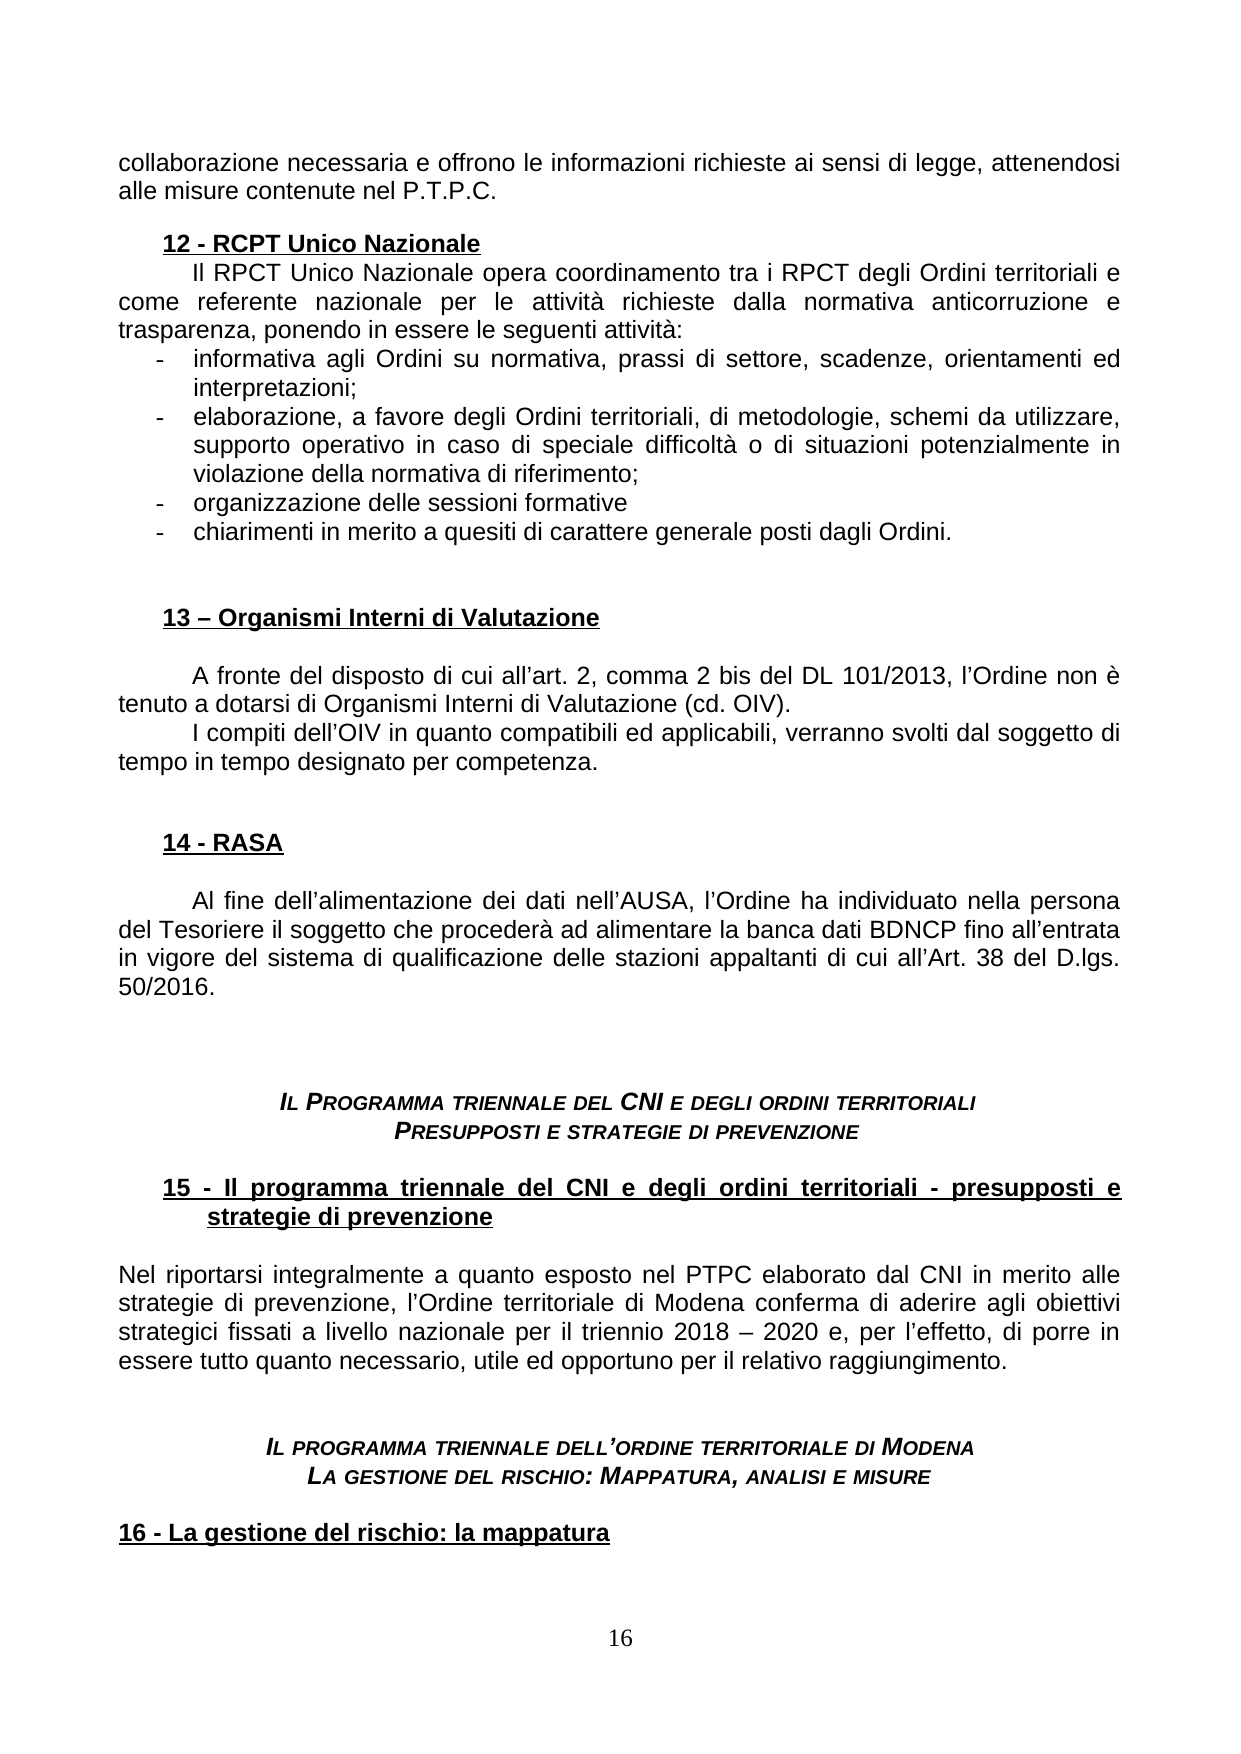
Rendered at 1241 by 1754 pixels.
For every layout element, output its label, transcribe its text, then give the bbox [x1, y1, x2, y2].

text 16 - La gestione del rischio: la mappatura [118, 1518, 1122, 1547]
text La gestione del rischio: Mappatura, analisi e misure [118, 1461, 1122, 1490]
text Al fine dell’alimentazione dei dati nell’AUSA, l’Ordine ha individuato nella persona del Tesoriere il soggetto che procederà ad alimentare la banca dati BDNCP fino all’entrata in vigore del sistema di qualificazione delle stazioni appaltanti di cui all’Art. 38 del D.lgs. 50/2016. [118, 886, 1122, 1001]
text 15 - Il programma triennale del CNI e degli ordini territoriali - presupposti e strategie di prevenzione [162, 1199, 1122, 1231]
text 12 - RCPT Unico Nazionale [162, 229, 1122, 258]
text A fronte del disposto di cui all’art. 2, comma 2 bis del DL 101/2013, l’Ordine non è tenuto a dotarsi di Organismi Interni di Valutazione (cd. OIV). [118, 661, 1122, 718]
text Nel riportarsi integralmente a quanto esposto nel PTPC elaborato dal CNI in merito alle strategie di prevenzione, l’Ordine territoriale di Modena conferma di aderire agli obiettivi strategici fissati a livello nazionale per il triennio 2018 – 2020 e, per l’effetto, di porre in essere tutto quanto necessario, utile ed opportuno per il relativo raggiungimento. [118, 1260, 1122, 1375]
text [118, 148, 1122, 205]
list organizzazione delle sessioni formative [156, 488, 1122, 517]
text Il RPCT Unico Nazionale opera coordinamento tra i RPCT degli Ordini territoriali e come referente nazionale per le attività richieste dalla normativa anticorruzione e trasparenza, ponendo in essere le seguenti attività: [118, 258, 1122, 344]
text Presupposti e strategie di prevenzione [133, 1116, 1122, 1145]
text 13 – Organismi Interni di Valutazione [162, 603, 1122, 632]
text Il programma triennale dell’ordine territoriale di Modena [118, 1432, 1122, 1461]
text 14 - RASA [162, 828, 1122, 857]
list chiarimenti in merito a quesiti di carattere generale posti dagli Ordini. [156, 517, 1122, 546]
text Il Programma triennale del CNI e degli ordini territoriali [133, 1087, 1122, 1116]
list elaborazione, a favore degli Ordini territoriali, di metodologie, schemi da utilizzare, supporto operativo in caso di speciale difficoltà o di situazioni potenzialmente in violazione della normativa di riferimento; [156, 402, 1122, 488]
text 15 - Il programma triennale del CNI e degli ordini territoriali - presupposti e strategie di prevenzione [162, 1173, 1122, 1198]
list informativa agli Ordini su normativa, prassi di settore, scadenze, orientamenti ed interpretazioni; [156, 344, 1122, 402]
text I compiti dell’OIV in quanto compatibili ed applicabili, verranno svolti dal soggetto di tempo in tempo designato per competenza. [118, 718, 1122, 776]
